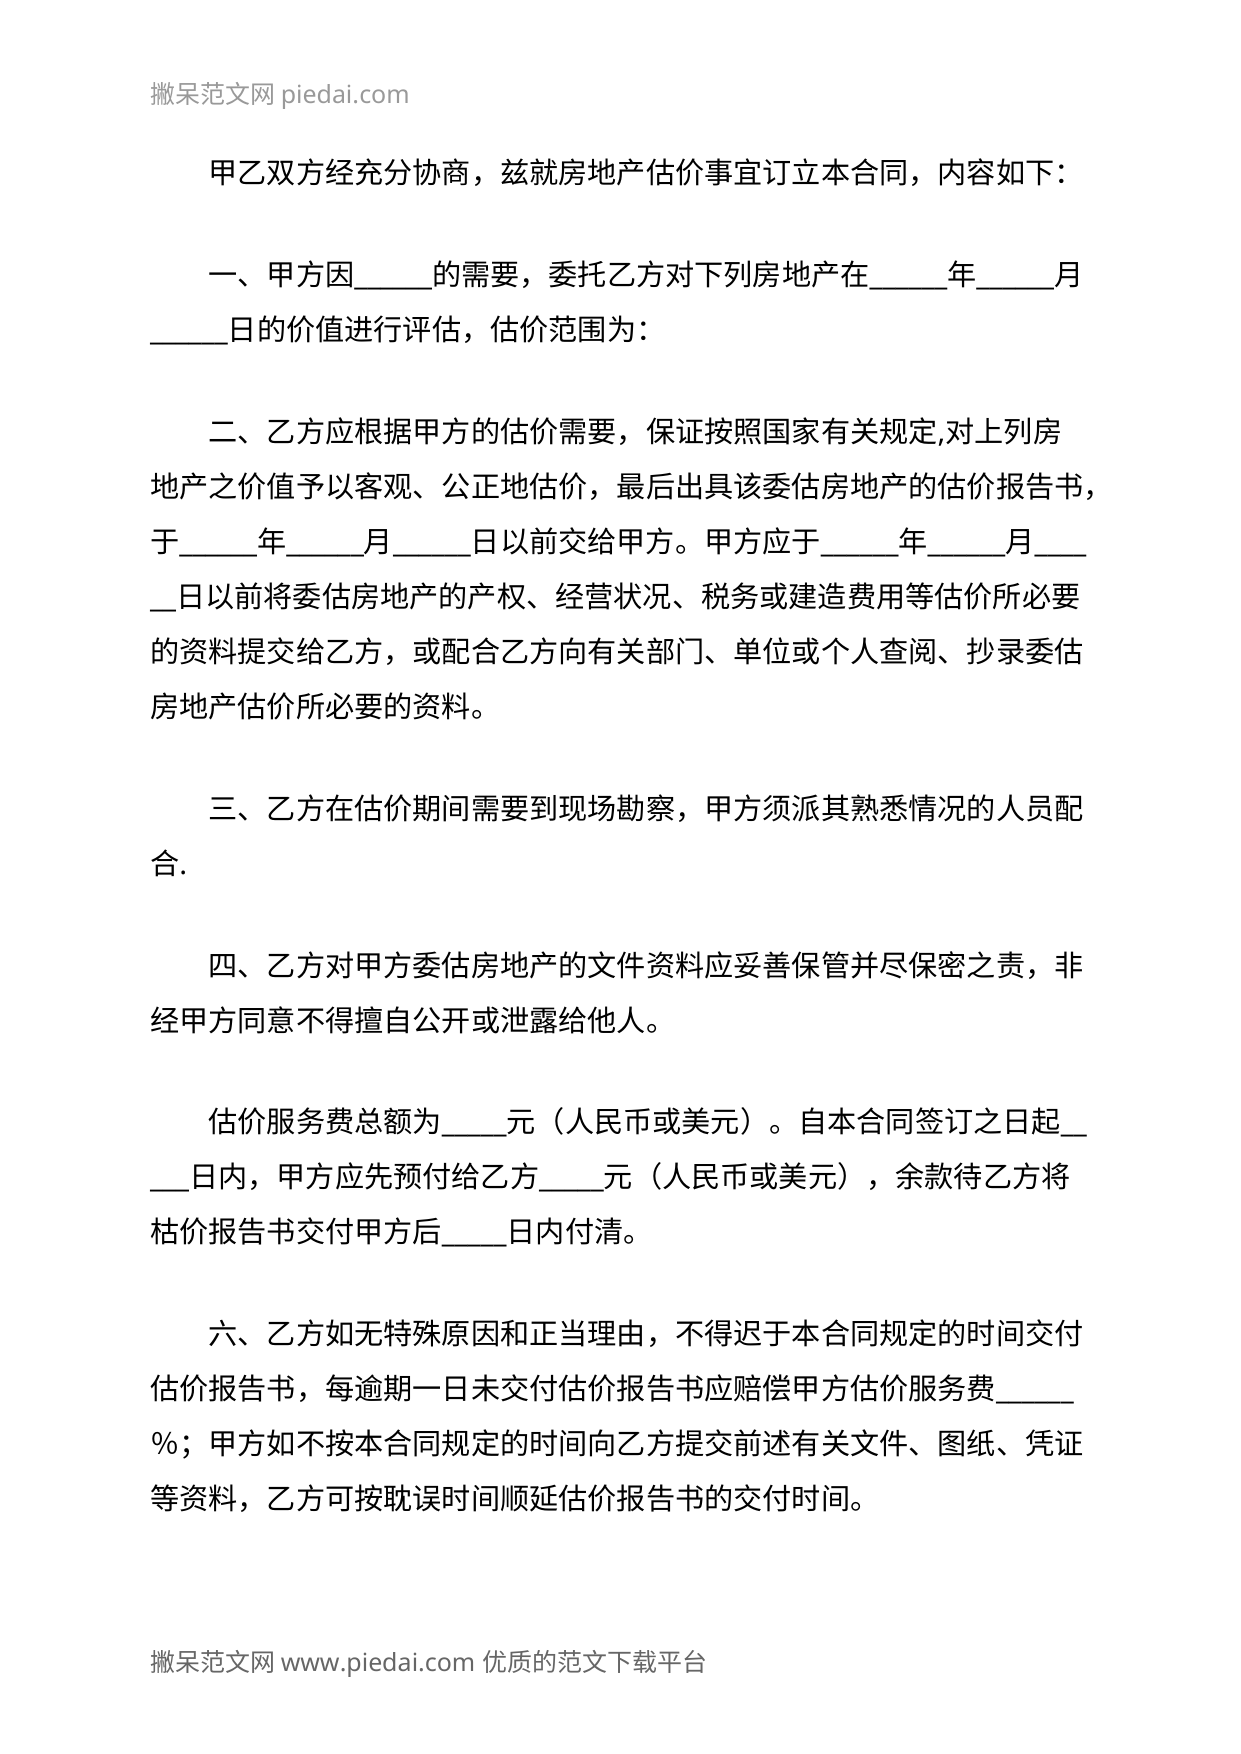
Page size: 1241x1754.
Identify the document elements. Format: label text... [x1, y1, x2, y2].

text 一、甲方因______的需要，委托乙方对下列房地产在______年______月______日的价值进行评估，估价范围为： [150, 252, 1090, 349]
text 四、乙方对甲方委估房地产的文件资料应妥善保管并尽保密之责，非经甲方同意不得擅自公开或泄露给他人。 [150, 942, 1090, 1039]
text 估价服务费总额为_____元（人民币或美元）。自本合同签订之日起_____日内，甲方应先预付给乙方_____元（人民币或美元），余款待乙方将枯价报告书交付甲方后_____日内付清。 [150, 1099, 1090, 1251]
text 六、乙方如无特殊原因和正当理由，不得迟于本合同规定的时间交付估价报告书，每逾期一日未交付估价报告书应赔偿甲方估价服务费______％；甲方如不按本合同规定的时间向乙方提交前述有关文件、图纸、凭证等资料，乙方可按耽误时间顺延估价报告书的交付时间。 [150, 1311, 1090, 1518]
text 三、乙方在估价期间需要到现场勘察，甲方须派其熟悉情况的人员配合. [150, 785, 1090, 883]
text 甲乙双方经充分协商，兹就房地产估价事宜订立本合同，内容如下： [150, 150, 1090, 192]
text 二、乙方应根据甲方的估价需要，保证按照国家有关规定,对上列房地产之价值予以客观、公正地估价，最后出具该委估房地产的估价报告书，于______年______月______日以前交给甲方。甲方应于______年______月______日以前将委估房地产的产权、经营状况、税务或建造费用等估价所必要的资料提交给乙方，或配合乙方向有关部门、单位或个人查阅、抄录委估房地产估价所必要的资料。 [150, 409, 1090, 726]
